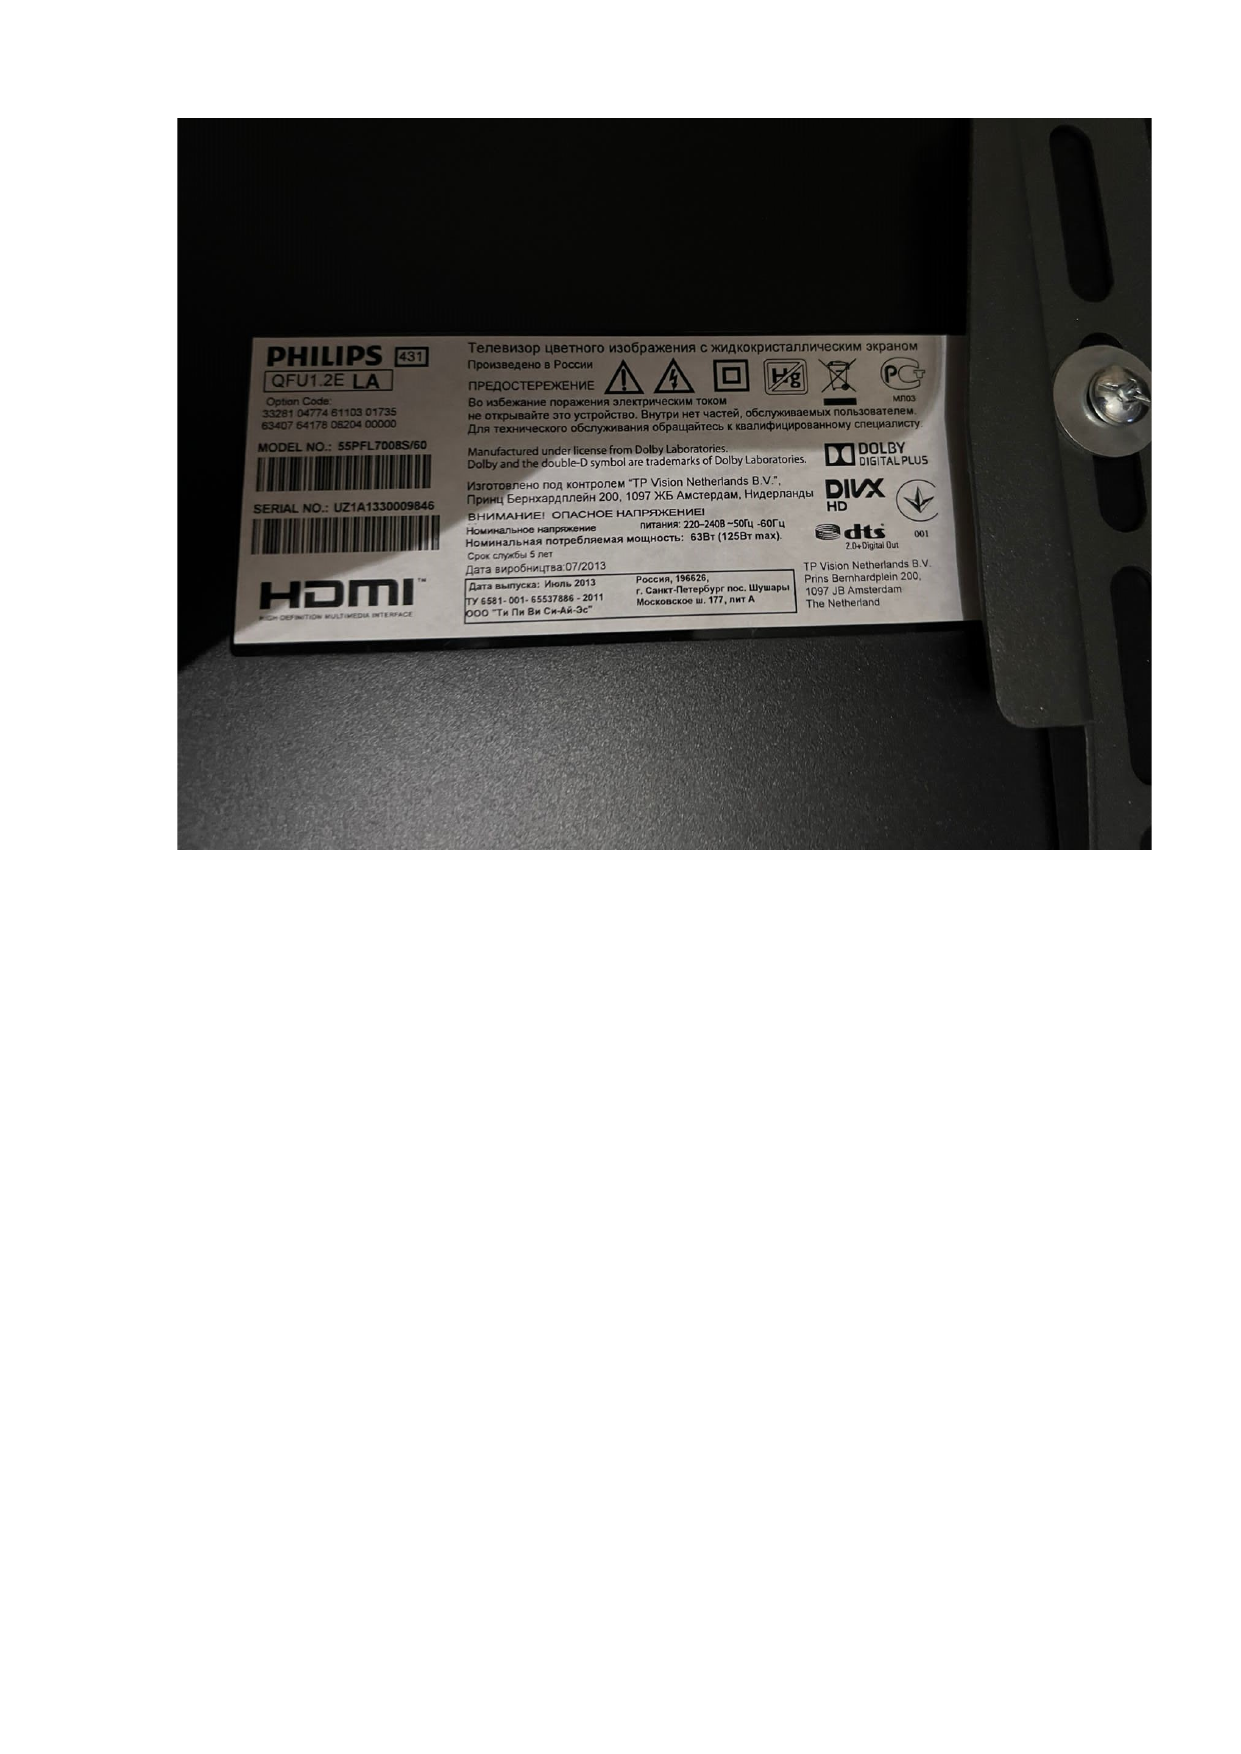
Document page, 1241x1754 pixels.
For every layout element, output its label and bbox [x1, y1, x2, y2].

picture [177, 118, 1152, 850]
